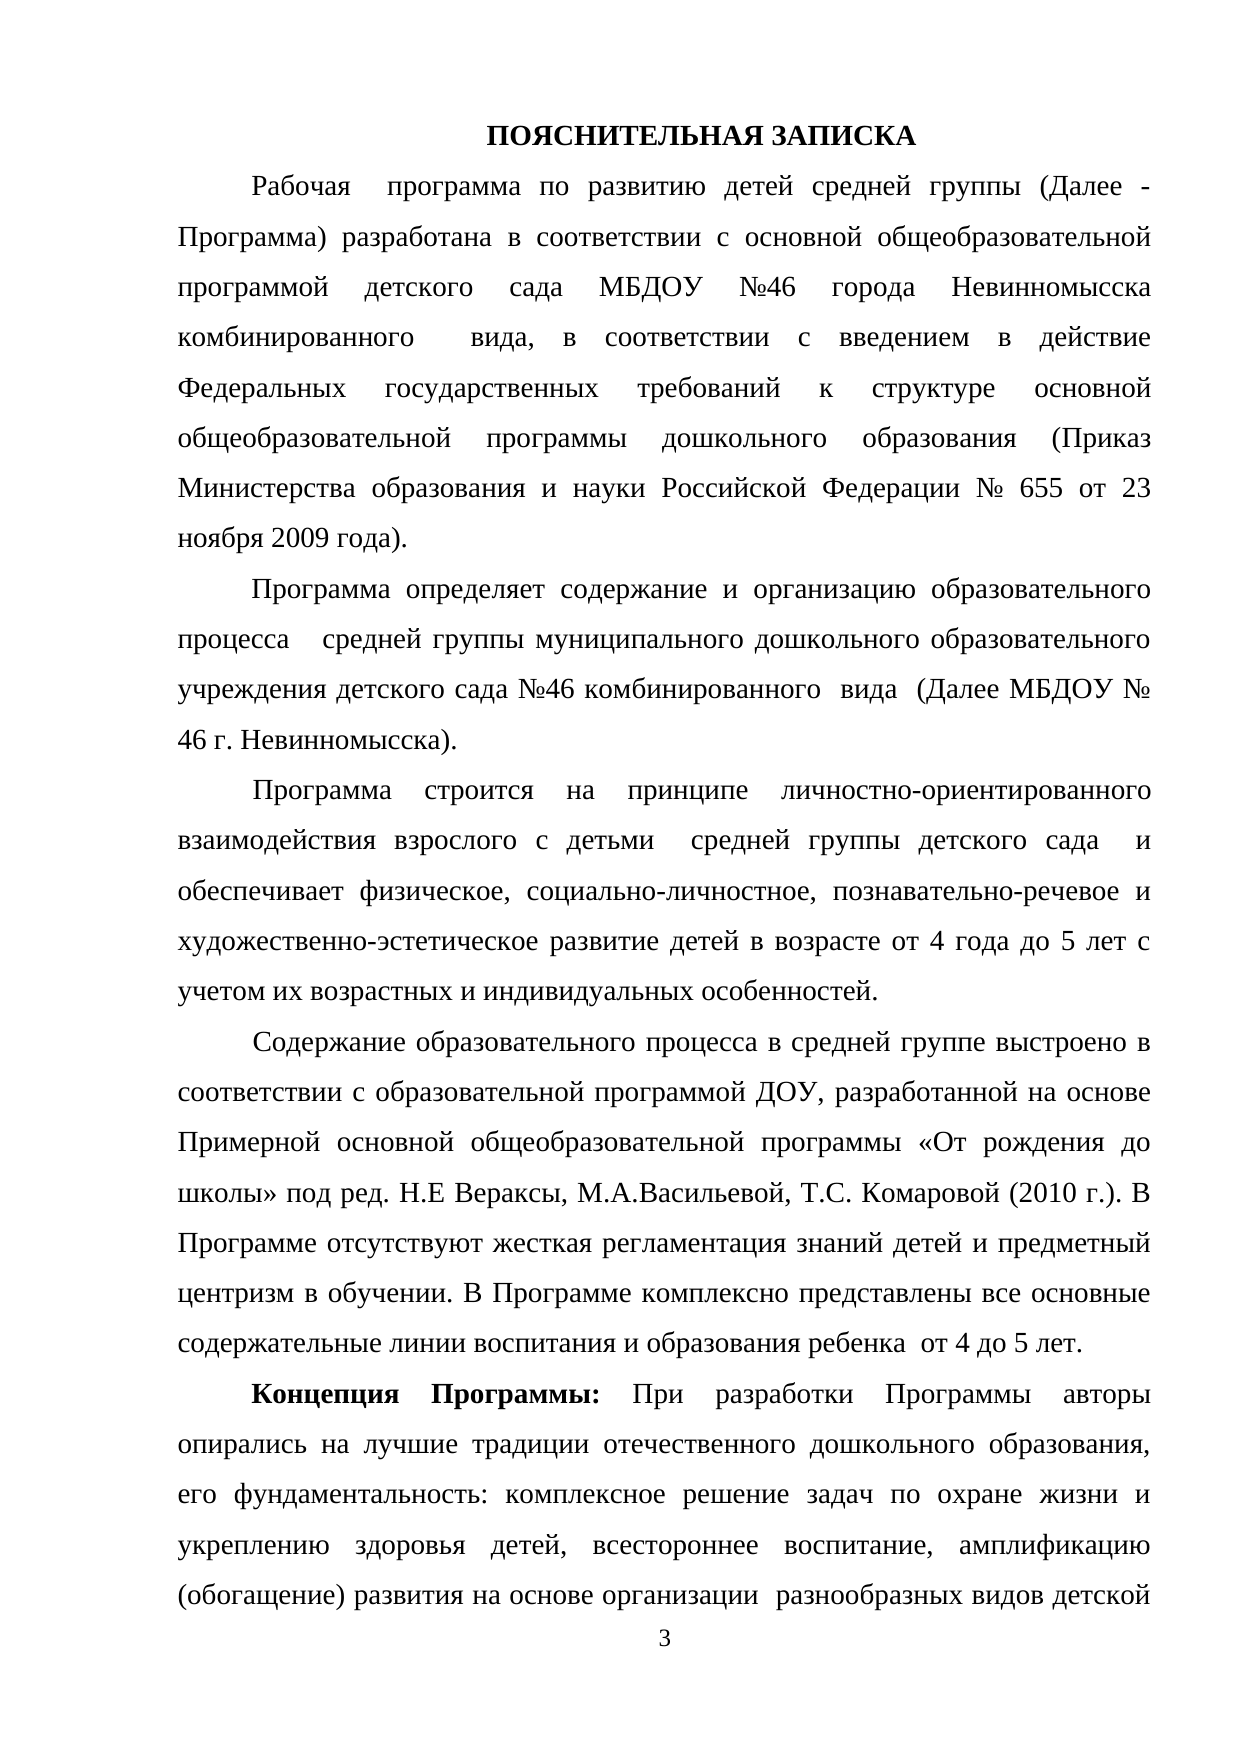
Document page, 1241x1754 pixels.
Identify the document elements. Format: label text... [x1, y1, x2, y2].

text Программа определяет содержание и организацию образовательного процесса средней группы муниципального дошкольного образовательного учреждения детского сада №46 комбинированного вида (Далее МБДОУ № 46 г. Невинномысска). [177, 571, 1152, 755]
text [177, 1376, 1152, 1611]
text Рабочая программа по развитию детей средней группы (Далее - Программа) разработана в соответствии с основной общеобразовательной программой детского сада МБДОУ №46 города Невинномысска комбинированного вида, в соответствии с введением в действие Федеральных государственных требований к структуре основной общеобразовательной программы дошкольного образования (Приказ Министерства образования и науки Российской Федерации № 655 от 23 ноября 2009 года). [177, 168, 1152, 554]
text Программа строится на принципе личностно-ориентированного взаимодействия взрослого с детьми средней группы детского сада и обеспечивает физическое, социально-личностное, познавательно-речевое и художественно-эстетическое развитие детей в возрасте от 4 года до 5 лет с учетом их возрастных и индивидуальных особенностей. [177, 772, 1152, 1007]
text Содержание образовательного процесса в средней группе выстроено в соответствии с образовательной программой ДОУ, разработанной на основе Примерной основной общеобразовательной программы «От рождения до школы» под ред. Н.Е Вераксы, М.А.Васильевой, Т.С. Комаровой (.). В Программе отсутствуют жесткая регламентация знаний детей и предметный центризм в обучении. В Программе комплексно представлены все основные содержательные линии воспитания и образования ребенка от 4 до 5 лет. [177, 1024, 1152, 1359]
text ПОЯСНИТЕЛЬНАЯ ЗАПИСКА [177, 118, 1152, 152]
